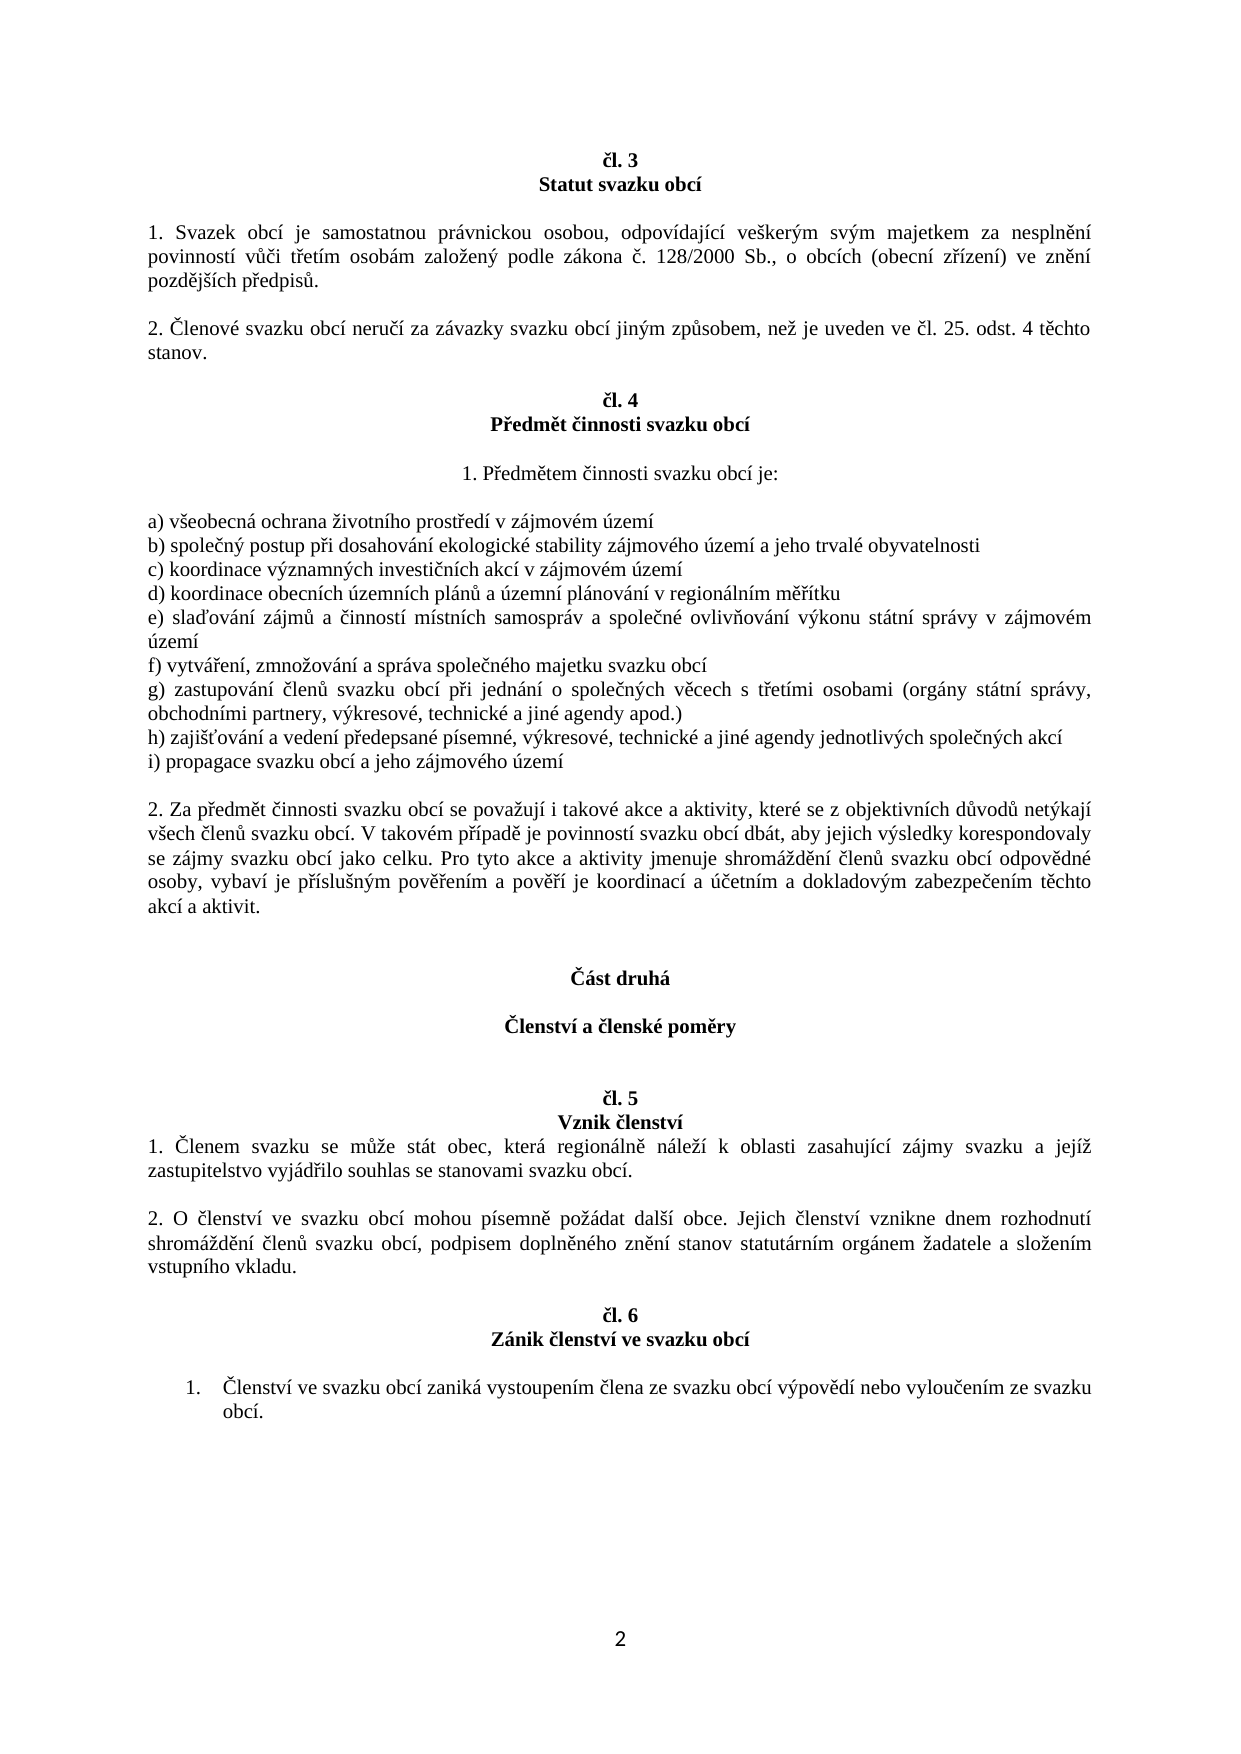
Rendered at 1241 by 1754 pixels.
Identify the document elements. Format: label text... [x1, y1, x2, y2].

list Členství ve svazku obcí zaniká vystoupením člena ze svazku obcí výpovědí nebo vyloučením ze svazku obcí. [185, 1375, 1093, 1423]
text i) propagace svazku obcí a jeho zájmového území [148, 749, 1093, 773]
text Část druhá [148, 966, 1093, 990]
text Zánik členství ve svazku obcí [148, 1327, 1093, 1351]
text e) slaďování zájmů a činností místních samospráv a společné ovlivňování výkonu státní správy v zájmovém území [148, 605, 1093, 653]
text g) zastupování členů svazku obcí při jednání o společných věcech s třetími osobami (orgány státní správy, obchodními partnery, výkresové, technické a jiné agendy apod.) [148, 677, 1093, 725]
text 1. Předmětem činnosti svazku obcí je: [148, 460, 1093, 484]
text f) vytváření, zmnožování a správa společného majetku svazku obcí [148, 653, 1093, 677]
text Statut svazku obcí [148, 172, 1093, 196]
text 2. Za předmět činnosti svazku obcí se považují i takové akce a aktivity, které se z objektivních důvodů netýkají všech členů svazku obcí. V takovém případě je povinností svazku obcí dbát, aby jejich výsledky korespondovaly se zájmy svazku obcí jako celku. Pro tyto akce a aktivity jmenuje shromáždění členů svazku obcí odpovědné osoby, vybaví je příslušným pověřením a pověří je koordinací a účetním a dokladovým zabezpečením těchto akcí a aktivit. [148, 797, 1093, 918]
text 2. Členové svazku obcí neručí za závazky svazku obcí jiným způsobem, než je uveden ve čl. 25. odst. 4 těchto stanov. [148, 316, 1093, 364]
text Vznik členství [148, 1110, 1093, 1134]
text c) koordinace významných investičních akcí v zájmovém území [148, 557, 1093, 581]
text čl. 4 [148, 388, 1093, 412]
text 2. O členství ve svazku obcí mohou písemně požádat další obce. Jejich členství vznikne dnem rozhodnutí shromáždění členů svazku obcí, podpisem doplněného znění stanov statutárním orgánem žadatele a složením vstupního vkladu. [148, 1206, 1093, 1278]
text Členství a členské poměry [148, 1014, 1093, 1038]
text čl. 3 [148, 148, 1093, 172]
text 1. Členem svazku se může stát obec, která regionálně náleží k oblasti zasahující zájmy svazku a jejíž zastupitelstvo vyjádřilo souhlas se stanovami svazku obcí. [148, 1134, 1093, 1182]
text d) koordinace obecních územních plánů a územní plánování v regionálním měřítku [148, 581, 1093, 605]
text a) všeobecná ochrana životního prostředí v zájmovém území [148, 508, 1093, 533]
text b) společný postup při dosahování ekologické stability zájmového území a jeho trvalé obyvatelnosti [148, 533, 1093, 557]
text čl. 5 [148, 1086, 1093, 1110]
text h) zajišťování a vedení předepsané písemné, výkresové, technické a jiné agendy jednotlivých společných akcí [148, 725, 1093, 749]
text čl. 6 [148, 1303, 1093, 1327]
text 1. Svazek obcí je samostatnou právnickou osobou, odpovídající veškerým svým majetkem za nesplnění povinností vůči třetím osobám založený podle zákona č. 128/2000 Sb., o obcích (obecní zřízení) ve znění pozdějších předpisů. [148, 220, 1093, 292]
text Předmět činnosti svazku obcí [148, 412, 1093, 436]
